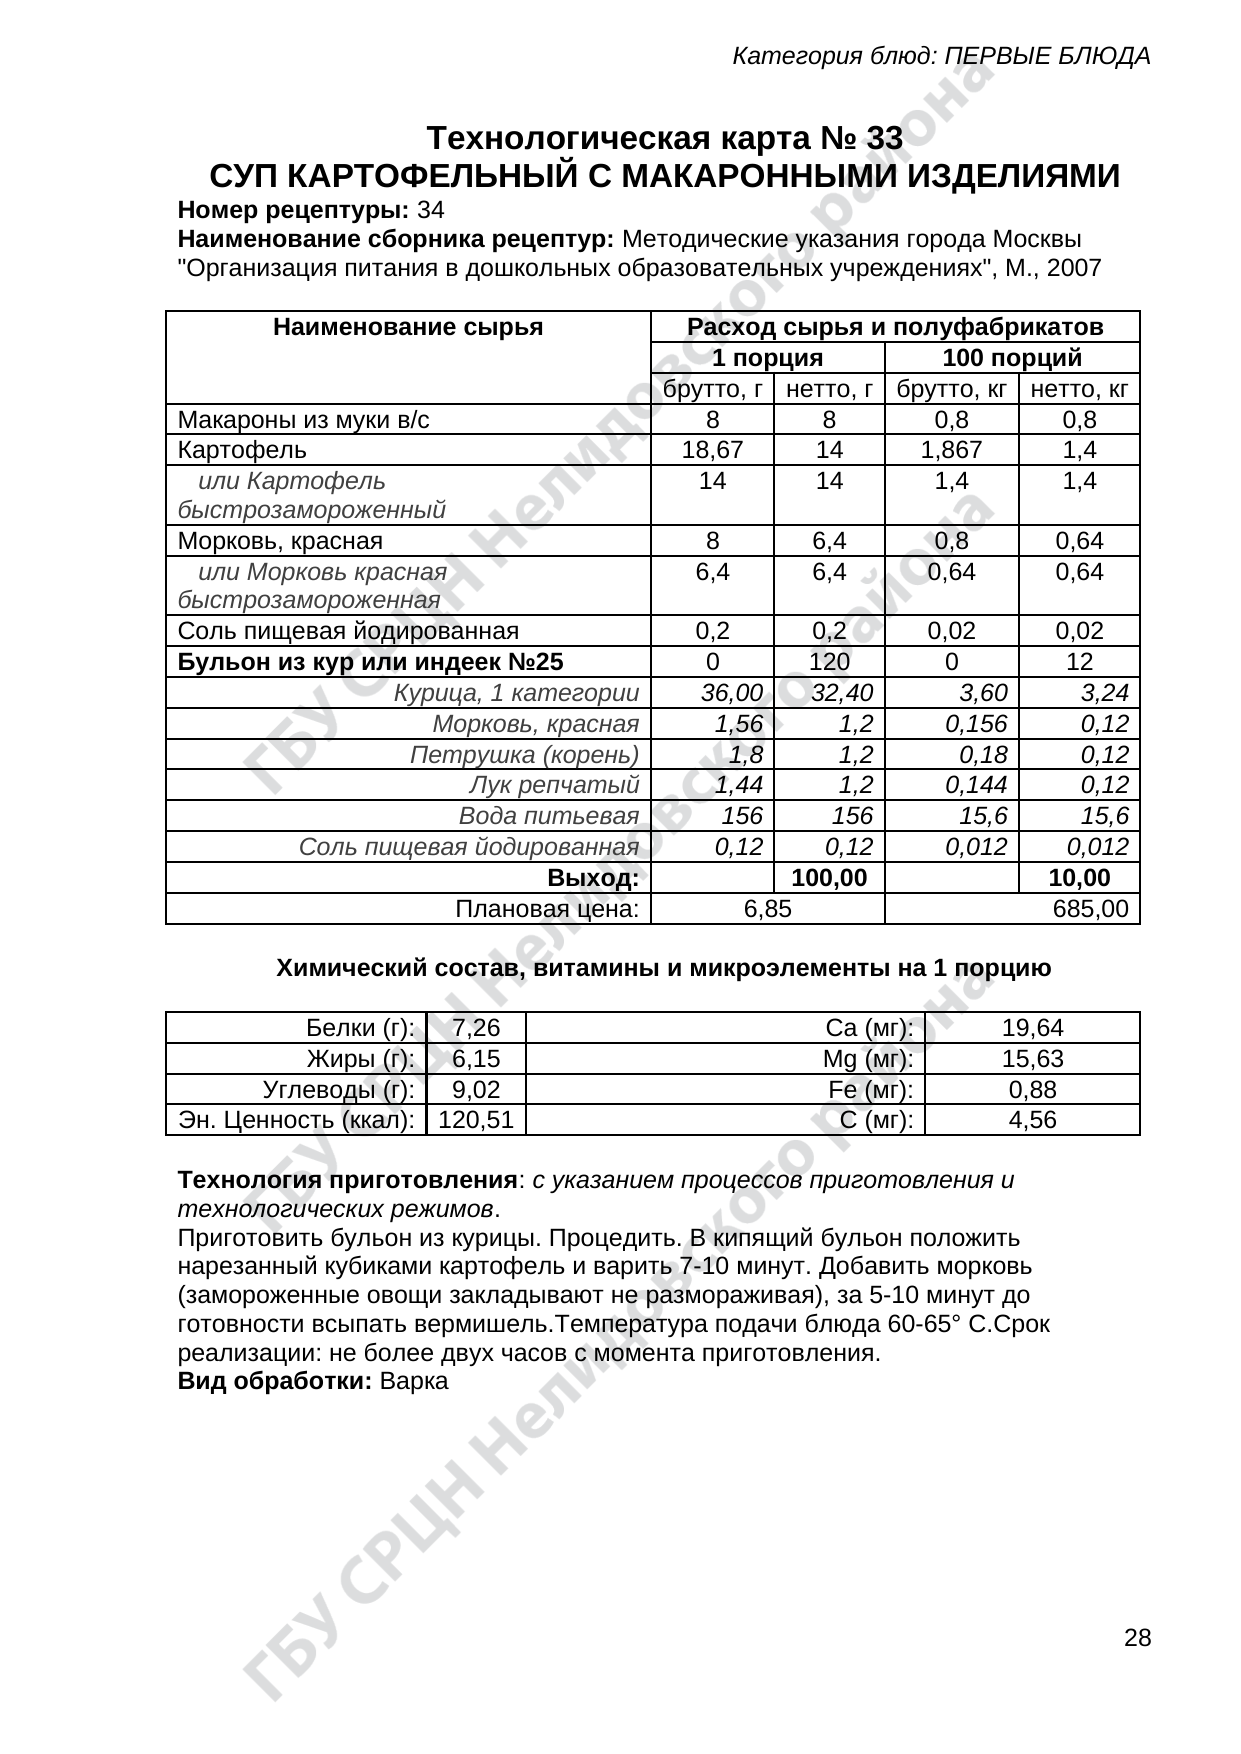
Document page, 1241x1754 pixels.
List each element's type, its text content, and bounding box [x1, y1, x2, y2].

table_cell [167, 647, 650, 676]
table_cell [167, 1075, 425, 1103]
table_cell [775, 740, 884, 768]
text Наименование сборника рецептур: Методические указания города Москвы "Организация питания в дошкольных образовательных учреждениях", М., 2007 [177, 224, 1152, 281]
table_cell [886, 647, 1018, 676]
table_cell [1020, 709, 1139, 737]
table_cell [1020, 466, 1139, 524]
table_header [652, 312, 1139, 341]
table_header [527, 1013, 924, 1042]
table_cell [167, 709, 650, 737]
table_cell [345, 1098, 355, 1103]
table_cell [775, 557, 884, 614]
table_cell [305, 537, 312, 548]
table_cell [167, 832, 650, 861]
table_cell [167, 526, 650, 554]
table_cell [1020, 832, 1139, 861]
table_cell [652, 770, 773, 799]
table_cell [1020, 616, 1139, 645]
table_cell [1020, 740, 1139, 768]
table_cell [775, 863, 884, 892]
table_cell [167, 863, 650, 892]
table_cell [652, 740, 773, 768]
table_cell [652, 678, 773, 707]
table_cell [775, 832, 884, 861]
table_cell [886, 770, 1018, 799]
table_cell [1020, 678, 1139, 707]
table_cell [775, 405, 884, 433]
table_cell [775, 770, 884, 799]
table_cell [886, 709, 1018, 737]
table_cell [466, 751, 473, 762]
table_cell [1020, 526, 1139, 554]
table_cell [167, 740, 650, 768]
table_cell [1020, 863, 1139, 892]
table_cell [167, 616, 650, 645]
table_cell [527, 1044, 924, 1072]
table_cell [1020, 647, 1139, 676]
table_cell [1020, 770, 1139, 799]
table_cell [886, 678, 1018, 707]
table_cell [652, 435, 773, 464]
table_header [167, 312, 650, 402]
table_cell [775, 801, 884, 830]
text Приготовить бульон из курицы. Процедить. В кипящий бульон положить нарезанный кубиками картофель и варить 7-10 минут. Добавить морковь (замороженные овощи закладывают не размораживая), за 5-10 минут до готовности всыпать вермишель.Температура подачи блюда 60-65° С.Срок реализации: не более двух часов с момента приготовления. [177, 1222, 1152, 1366]
text Номер рецептуры: 34 [177, 195, 1152, 224]
subtitle Технологическая карта № 33 СУП КАРТОФЕЛЬНЫЙ С МАКАРОННЫМИ ИЗДЕЛИЯМИ [179, 118, 1152, 195]
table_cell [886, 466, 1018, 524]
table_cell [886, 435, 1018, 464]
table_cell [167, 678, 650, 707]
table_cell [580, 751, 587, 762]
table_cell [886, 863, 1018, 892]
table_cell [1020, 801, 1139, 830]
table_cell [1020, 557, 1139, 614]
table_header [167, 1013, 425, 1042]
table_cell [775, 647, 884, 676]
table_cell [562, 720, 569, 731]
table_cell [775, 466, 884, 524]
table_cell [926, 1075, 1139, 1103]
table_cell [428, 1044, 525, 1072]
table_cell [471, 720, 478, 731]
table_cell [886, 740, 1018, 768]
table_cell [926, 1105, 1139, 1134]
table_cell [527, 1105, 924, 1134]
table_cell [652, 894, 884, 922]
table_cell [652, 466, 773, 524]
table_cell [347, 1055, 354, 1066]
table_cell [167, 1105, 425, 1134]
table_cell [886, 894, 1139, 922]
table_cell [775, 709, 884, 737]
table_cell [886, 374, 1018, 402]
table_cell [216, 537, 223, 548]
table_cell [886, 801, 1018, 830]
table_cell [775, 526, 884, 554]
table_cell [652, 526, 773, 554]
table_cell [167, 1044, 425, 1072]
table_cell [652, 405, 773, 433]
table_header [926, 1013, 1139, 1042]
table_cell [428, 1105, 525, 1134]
text Технология приготовления: с указанием процессов приготовления и технологических режимов. [177, 1165, 1152, 1222]
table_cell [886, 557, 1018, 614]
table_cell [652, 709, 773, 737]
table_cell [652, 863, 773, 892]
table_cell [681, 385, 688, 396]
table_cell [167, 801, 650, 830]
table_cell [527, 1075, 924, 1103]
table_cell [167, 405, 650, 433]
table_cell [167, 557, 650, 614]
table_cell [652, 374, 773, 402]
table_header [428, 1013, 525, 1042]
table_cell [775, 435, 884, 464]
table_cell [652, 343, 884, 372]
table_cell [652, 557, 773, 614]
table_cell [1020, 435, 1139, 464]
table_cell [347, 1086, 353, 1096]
picture [0, 0, 1241, 1754]
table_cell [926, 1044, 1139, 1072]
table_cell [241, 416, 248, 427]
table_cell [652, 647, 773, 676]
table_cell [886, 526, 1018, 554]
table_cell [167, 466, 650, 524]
text Вид обработки: Варка [177, 1366, 1152, 1395]
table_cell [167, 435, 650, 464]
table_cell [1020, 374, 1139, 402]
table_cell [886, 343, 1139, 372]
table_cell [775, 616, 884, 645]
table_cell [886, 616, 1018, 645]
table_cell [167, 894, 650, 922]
text Химический состав, витамины и микроэлементы на 1 порцию [177, 953, 1152, 982]
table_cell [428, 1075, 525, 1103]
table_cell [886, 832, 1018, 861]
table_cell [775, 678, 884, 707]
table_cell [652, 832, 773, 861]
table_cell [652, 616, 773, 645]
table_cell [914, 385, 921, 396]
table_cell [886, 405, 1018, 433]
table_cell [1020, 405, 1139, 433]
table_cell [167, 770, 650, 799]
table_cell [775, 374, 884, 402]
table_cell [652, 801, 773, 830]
